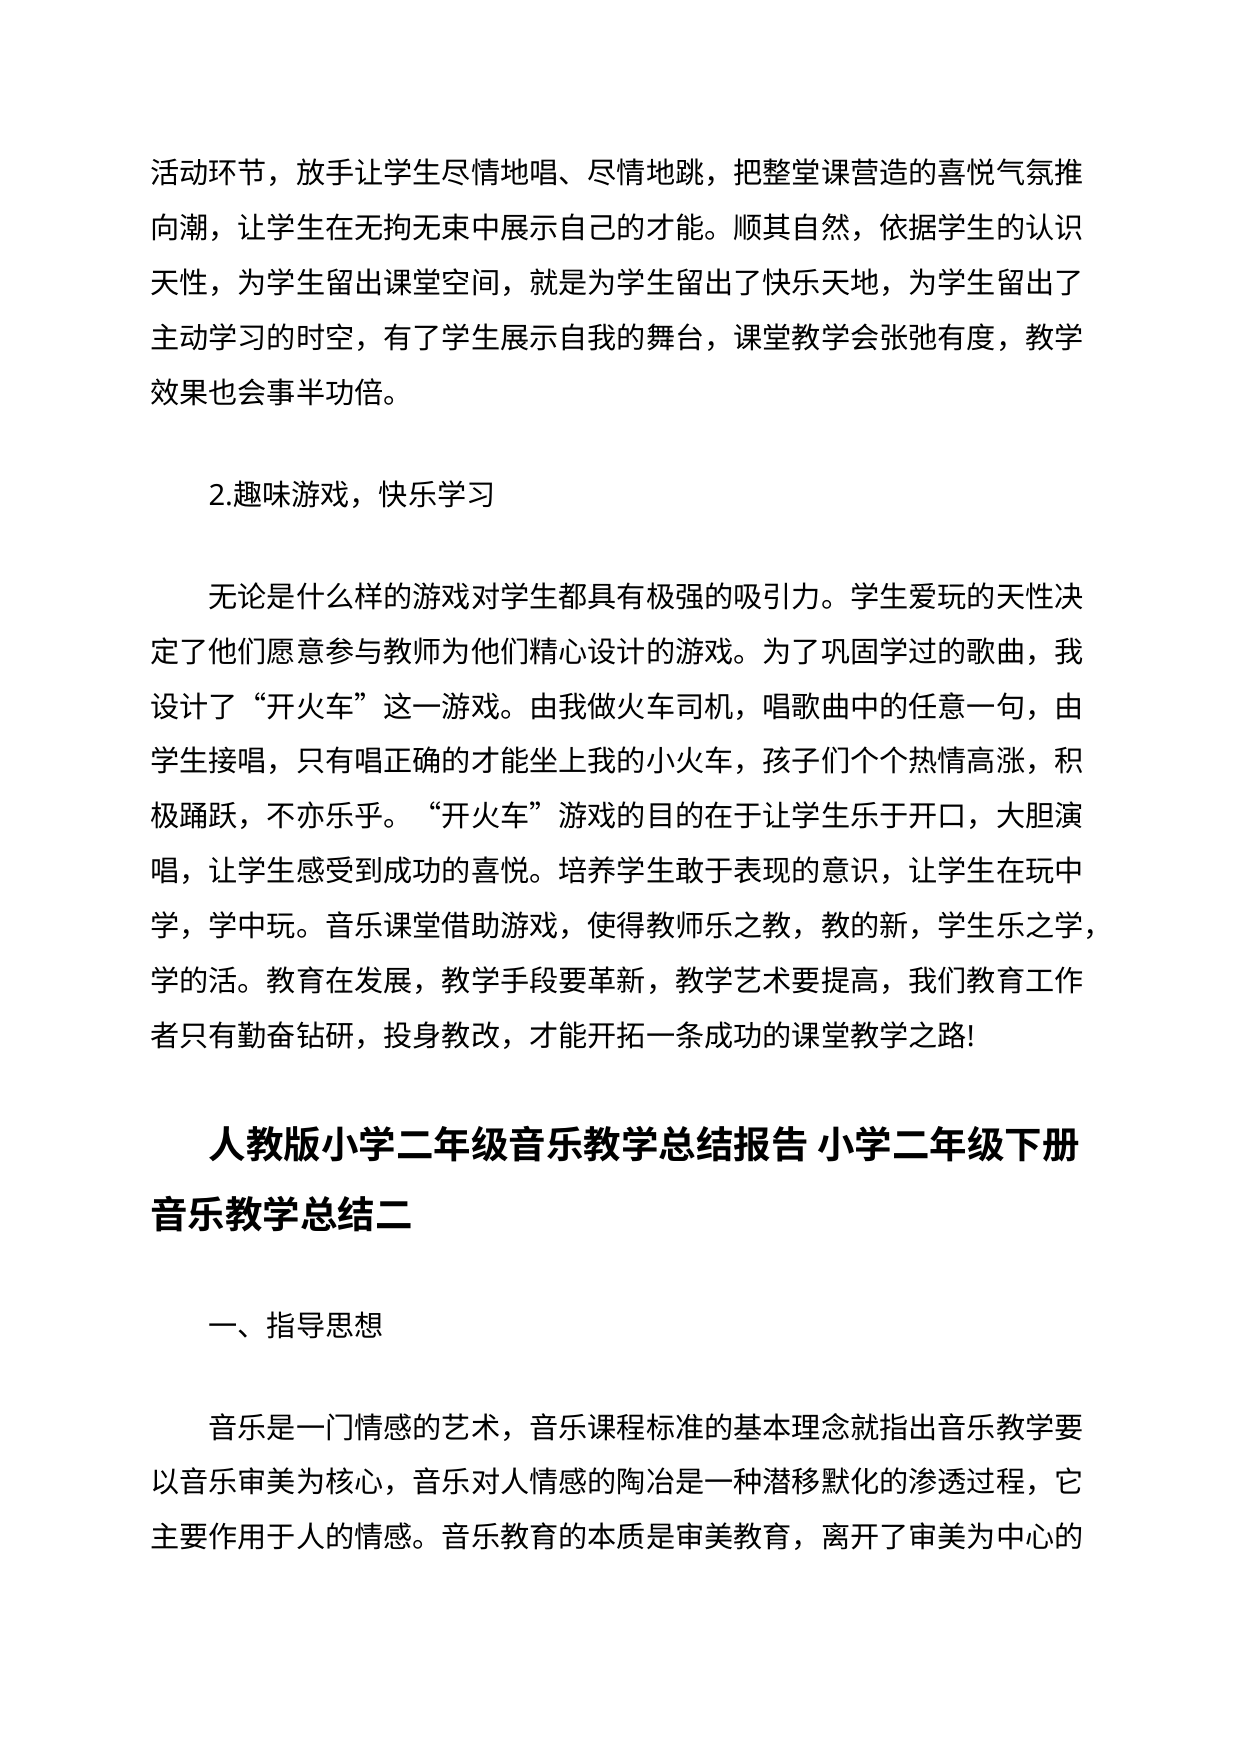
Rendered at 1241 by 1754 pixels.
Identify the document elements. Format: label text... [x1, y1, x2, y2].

text 一、指导思想 [150, 1302, 1090, 1345]
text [150, 1404, 1090, 1556]
text 无论是什么样的游戏对学生都具有极强的吸引力。学生爱玩的天性决定了他们愿意参与教师为他们精心设计的游戏。为了巩固学过的歌曲，我设计了“开火车”这一游戏。由我做火车司机，唱歌曲中的任意一句，由学生接唱，只有唱正确的才能坐上我的小火车，孩子们个个热情高涨，积极踊跃，不亦乐乎。“开火车”游戏的目的在于让学生乐于开口，大胆演唱，让学生感受到成功的喜悦。培养学生敢于表现的意识，让学生在玩中学，学中玩。音乐课堂借助游戏，使得教师乐之教，教的新，学生乐之学，学的活。教育在发展，教学手段要革新，教学艺术要提高，我们教育工作者只有勤奋钻研，投身教改，才能开拓一条成功的课堂教学之路! [150, 573, 1090, 1055]
text 2.趣味游戏，快乐学习 [150, 471, 1090, 514]
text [150, 150, 1090, 412]
text 人教版小学二年级音乐教学总结报告 小学二年级下册音乐教学总结二 [150, 1114, 1090, 1239]
